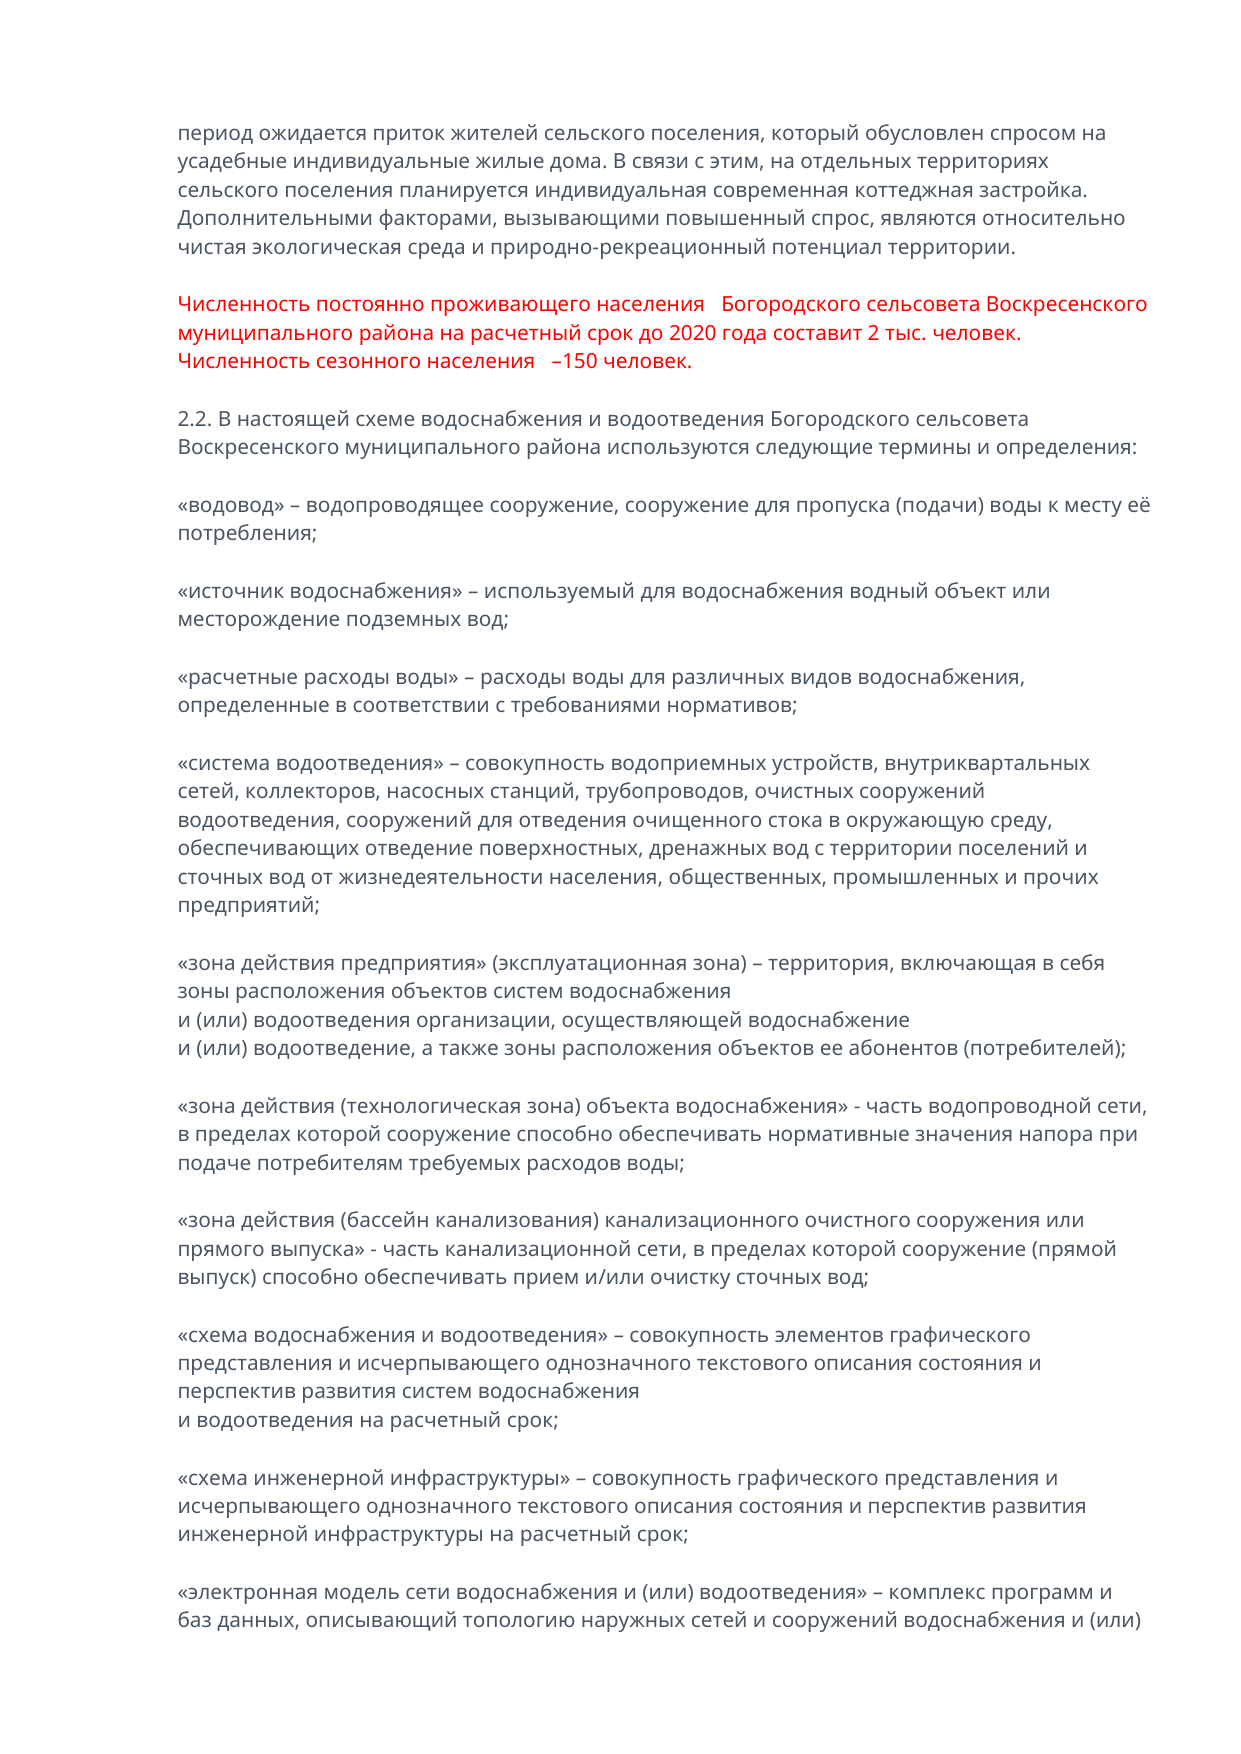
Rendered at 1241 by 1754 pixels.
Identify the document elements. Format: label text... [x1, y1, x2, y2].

text 2.2. В настоящей схеме водоснабжения и водоотведения Богородского сельсовета Воскресенского муниципального района используются следующие термины и определения: [177, 404, 1152, 461]
text «зона действия (бассейн канализования) канализационного очистного сооружения или прямого выпуска» - часть канализационной сети, в пределах которой сооружение (прямой выпуск) способно обеспечивать прием и/или очистку сточных вод; [177, 1205, 1152, 1291]
text «схема инженерной инфраструктуры» – совокупность графического представления и исчерпывающего однозначного текстового описания состояния и перспектив развития инженерной инфраструктуры на расчетный срок; [177, 1463, 1152, 1548]
text «зона действия (технологическая зона) объекта водоснабжения» - часть водопроводной сети, в пределах которой сооружение способно обеспечивать нормативные значения напора при подаче потребителям требуемых расходов воды; [177, 1091, 1152, 1176]
text Численность постоянно проживающего населения Богородского сельсовета Воскресенского муниципального района на расчетный срок до 2020 года составит 2 тыс. человек. Численность сезонного населения –150 человек. [177, 289, 1152, 375]
text «расчетные расходы воды» – расходы воды для различных видов водоснабжения, определенные в соответствии с требованиями нормативов; [177, 662, 1152, 719]
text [177, 1577, 1152, 1634]
text «система водоотведения» – совокупность водоприемных устройств, внутриквартальных сетей, коллекторов, насосных станций, трубопроводов, очистных сооружений водоотведения, сооружений для отведения очищенного стока в окружающую среду, обеспечивающих отведение поверхностных, дренажных вод с территории поселений и сточных вод от жизнедеятельности населения, общественных, промышленных и прочих предприятий; [177, 748, 1152, 919]
text «схема водоснабжения и водоотведения» – совокупность элементов графического представления и исчерпывающего однозначного текстового описания состояния и перспектив развития систем водоснабжения и водоотведения на расчетный срок; [177, 1320, 1152, 1433]
text «источник водоснабжения» – используемый для водоснабжения водный объект или месторождение подземных вод; [177, 576, 1152, 633]
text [177, 118, 1152, 260]
text «водовод» – водопроводящее сооружение, сооружение для пропуска (подачи) воды к месту её потребления; [177, 490, 1152, 547]
text «зона действия предприятия» (эксплуатационная зона) – территория, включающая в себя зоны расположения объектов систем водоснабжения и (или) водоотведения организации, осуществляющей водоснабжение и (или) водоотведение, а также зоны расположения объектов ее абонентов (потребителей); [177, 948, 1152, 1062]
